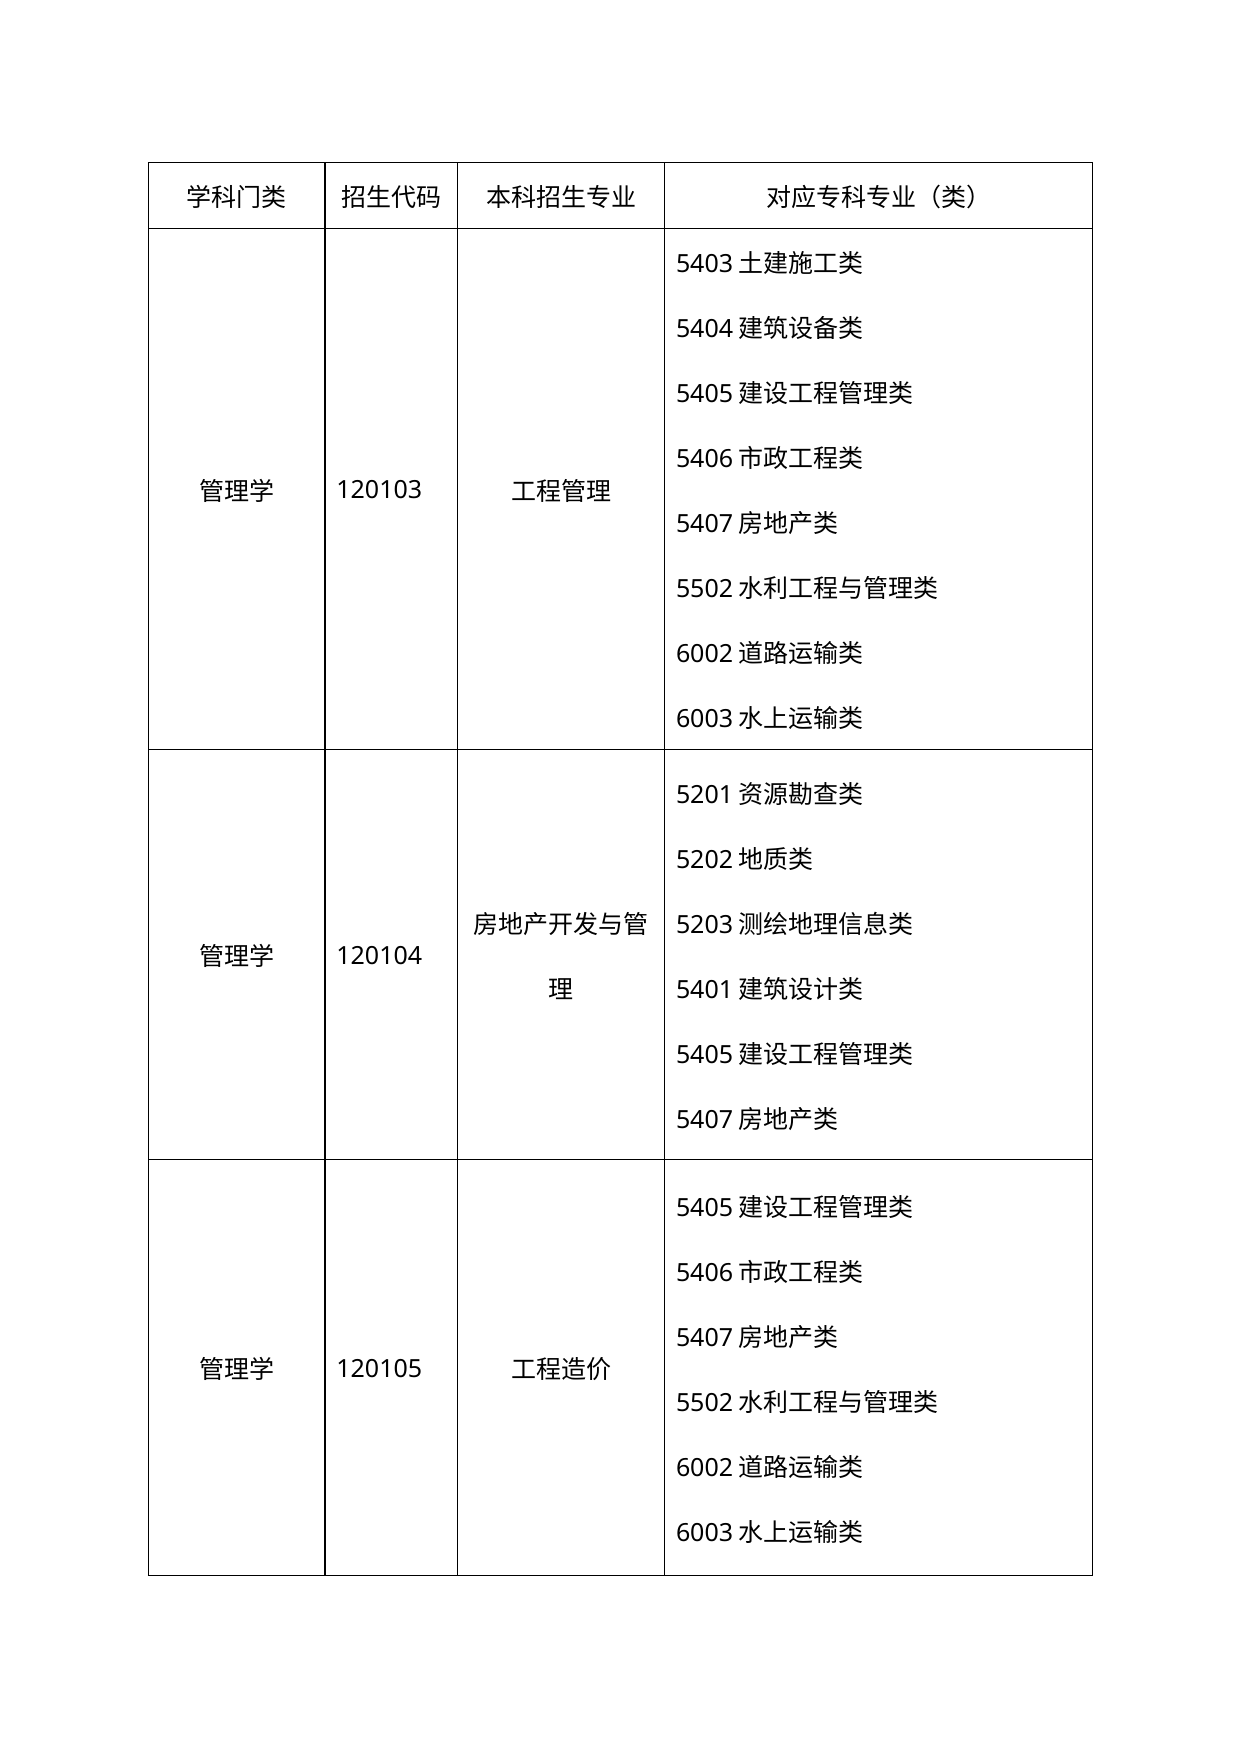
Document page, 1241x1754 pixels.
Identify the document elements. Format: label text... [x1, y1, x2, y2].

table_cell 5201资源勘查类 5202地质类 5203测绘地理信息类 5401建筑设计类 5405建设工程管理类 5407房地产类 [665, 750, 1092, 1159]
table_header 学科门类 [149, 163, 324, 228]
table_cell 管理学 [149, 229, 324, 749]
table_cell 5405建设工程管理类 5406市政工程类 5407房地产类 5502水利工程与管理类 6002道路运输类 6003水上运输类 [665, 1160, 1092, 1575]
table_cell 管理学 [149, 750, 324, 1159]
table_cell 房地产开发与管理 [458, 750, 664, 1159]
table_header 本科招生专业 [458, 163, 664, 228]
table_cell 工程造价 [458, 1160, 664, 1575]
table_cell 120105 [326, 1160, 457, 1575]
table_cell 120104 [326, 750, 457, 1159]
table_cell 工程管理 [458, 229, 664, 749]
table_cell 5403土建施工类 5404建筑设备类 5405建设工程管理类 5406市政工程类 5407房地产类 5502水利工程与管理类 6002道路运输类 6003水上运输类 [665, 229, 1092, 749]
table_cell 120103 [326, 229, 457, 749]
table_cell 管理学 [149, 1160, 324, 1575]
table_header 对应专科专业（类） [665, 163, 1092, 228]
table_header 招生代码 [326, 163, 457, 228]
